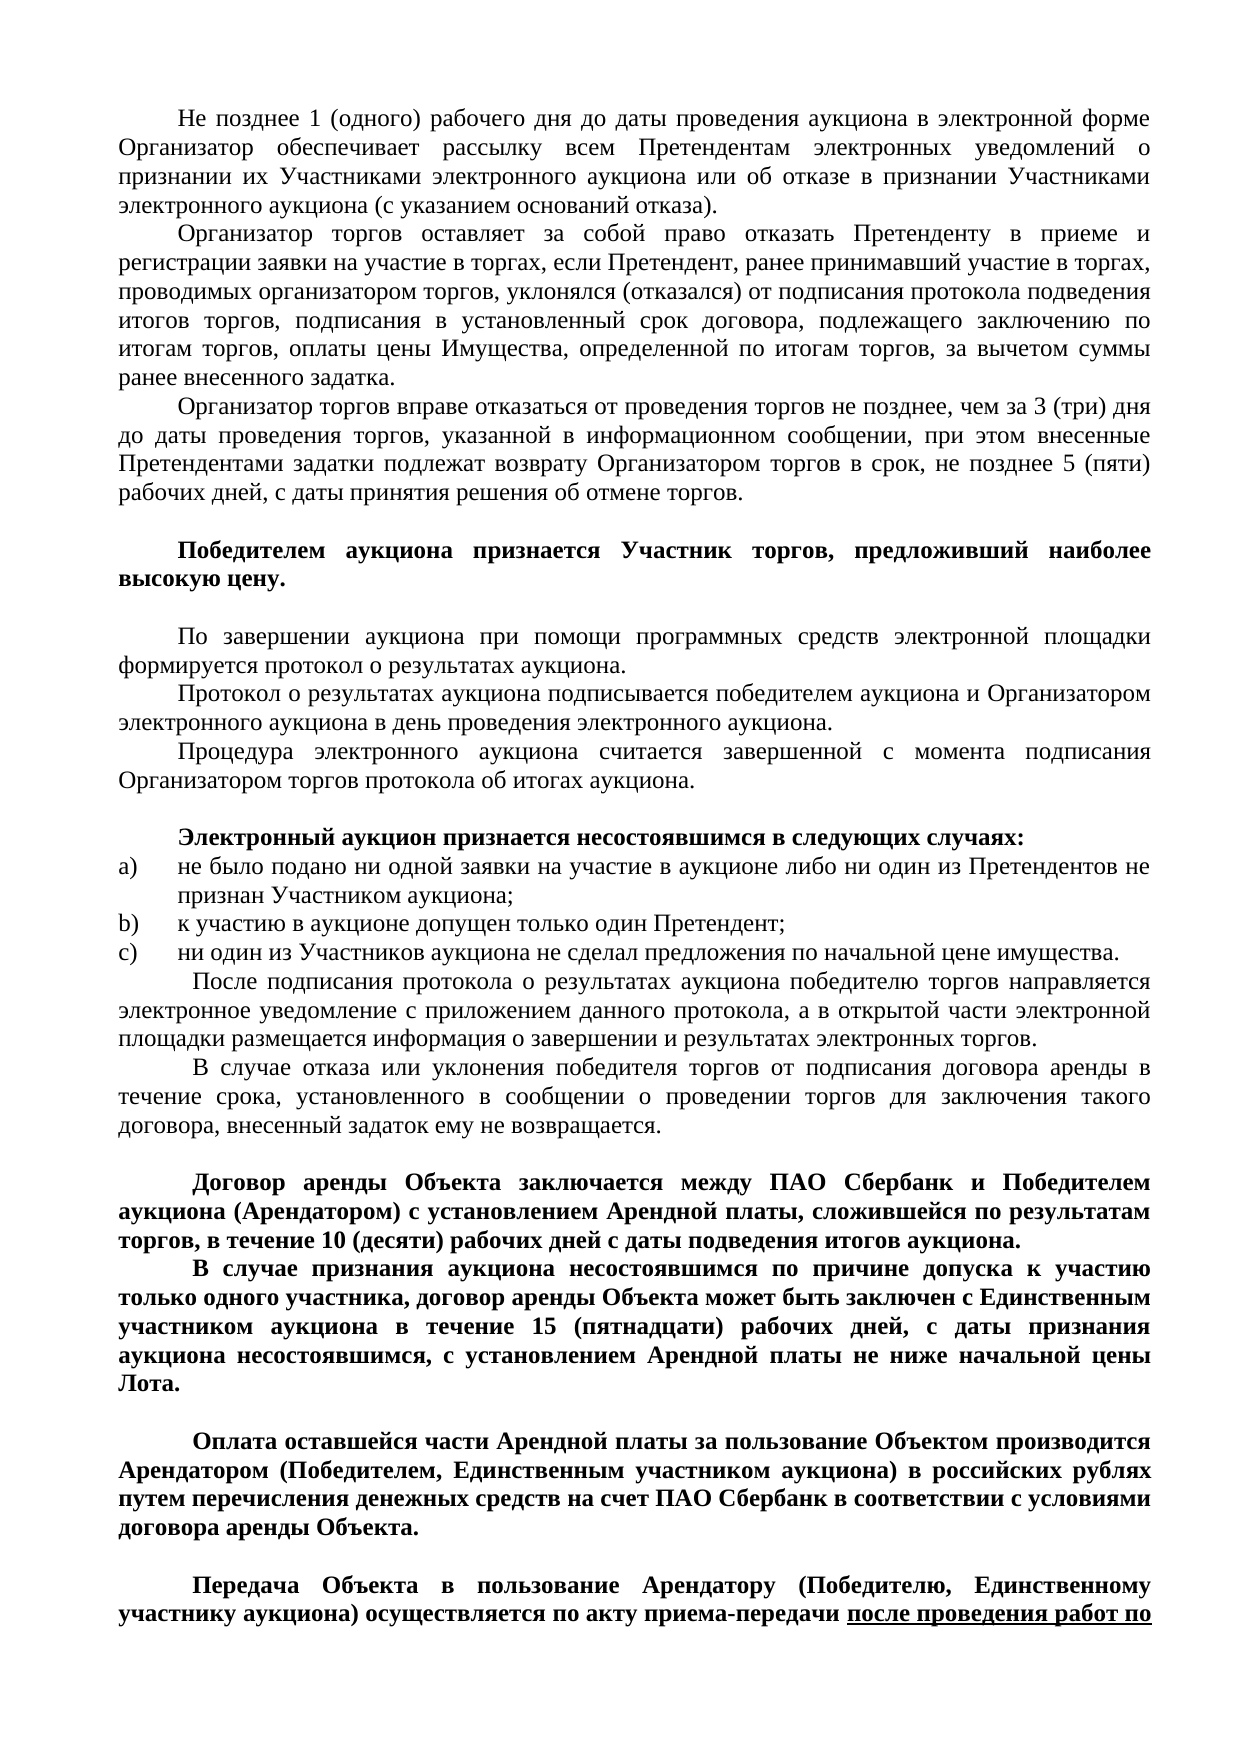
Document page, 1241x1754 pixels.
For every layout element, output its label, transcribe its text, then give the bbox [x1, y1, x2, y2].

text Оплата оставшейся части Арендной платы за пользование Объектом производится Арендатором (Победителем, Единственным участником аукциона) в российских рублях путем перечисления денежных средств на счет ПАО Сбербанк в соответствии с условиями договора аренды Объекта. [118, 1426, 1152, 1541]
text Не позднее 1 (одного) рабочего дня до даты проведения аукциона в электронной форме Организатор обеспечивает рассылку всем Претендентам электронных уведомлений о признании их Участниками электронного аукциона или об отказе в признании Участниками электронного аукциона (с указанием оснований отказа). [118, 103, 1152, 218]
text Победителем аукциона признается Участник торгов, предложивший наиболее высокую цену. [118, 535, 1152, 592]
list не было подано ни одной заявки на участие в аукционе либо ни один из Претендентов не признан Участником аукциона; [118, 851, 1152, 908]
text Договор аренды Объекта заключается между ПАО Сбербанк и Победителем аукциона (Арендатором) с установлением Арендной платы, сложившейся по результатам торгов, в течение 10 (десяти) рабочих дней с даты подведения итогов аукциона. [118, 1167, 1152, 1253]
text Протокол о результатах аукциона подписывается победителем аукциона и Организатором электронного аукциона в день проведения электронного аукциона. [118, 678, 1152, 736]
list ни один из Участников аукциона не сделал предложения по начальной цене имущества. [118, 937, 1152, 966]
text После подписания протокола о результатах аукциона победителю торгов направляется электронное уведомление с приложением данного протокола, а в открытой части электронной площадки размещается информация о завершении и результатах электронных торгов. [118, 966, 1152, 1052]
text В случае отказа или уклонения победителя торгов от подписания договора аренды в течение срока, установленного в сообщении о проведении торгов для заключения такого договора, внесенный задаток ему не возвращается. [118, 1052, 1152, 1138]
text Электронный аукцион признается несостоявшимся в следующих случаях: [118, 822, 1152, 851]
text Организатор торгов оставляет за собой право отказать Претенденту в приеме и регистрации заявки на участие в торгах, если Претендент, ранее принимавший участие в торгах, проводимых организатором торгов, уклонялся (отказался) от подписания протокола подведения итогов торгов, подписания в установленный срок договора, подлежащего заключению по итогам торгов, оплаты цены Имущества, определенной по итогам торгов, за вычетом суммы ранее внесенного задатка. [118, 218, 1152, 391]
text Организатор торгов вправе отказаться от проведения торгов не позднее, чем за 3 (три) дня до даты проведения торгов, указанной в информационном сообщении, при этом внесенные Претендентами задатки подлежат возврату Организатором торгов в срок, не позднее 5 (пяти) рабочих дней, с даты принятия решения об отмене торгов. [118, 391, 1152, 506]
text По завершении аукциона при помощи программных средств электронной площадки формируется протокол о результатах аукциона. [118, 621, 1152, 678]
list к участию в аукционе допущен только один Претендент; [118, 908, 1152, 937]
text Процедура электронного аукциона считается завершенной с момента подписания Организатором торгов протокола об итогах аукциона. [118, 736, 1152, 793]
text В случае признания аукциона несостоявшимся по причине допуска к участию только одного участника, договор аренды Объекта может быть заключен с Единственным участником аукциона в течение 15 (пятнадцати) рабочих дней, с даты признания аукциона несостоявшимся, с установлением Арендной платы не ниже начальной цены Лота. [118, 1253, 1152, 1397]
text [118, 1570, 1152, 1627]
